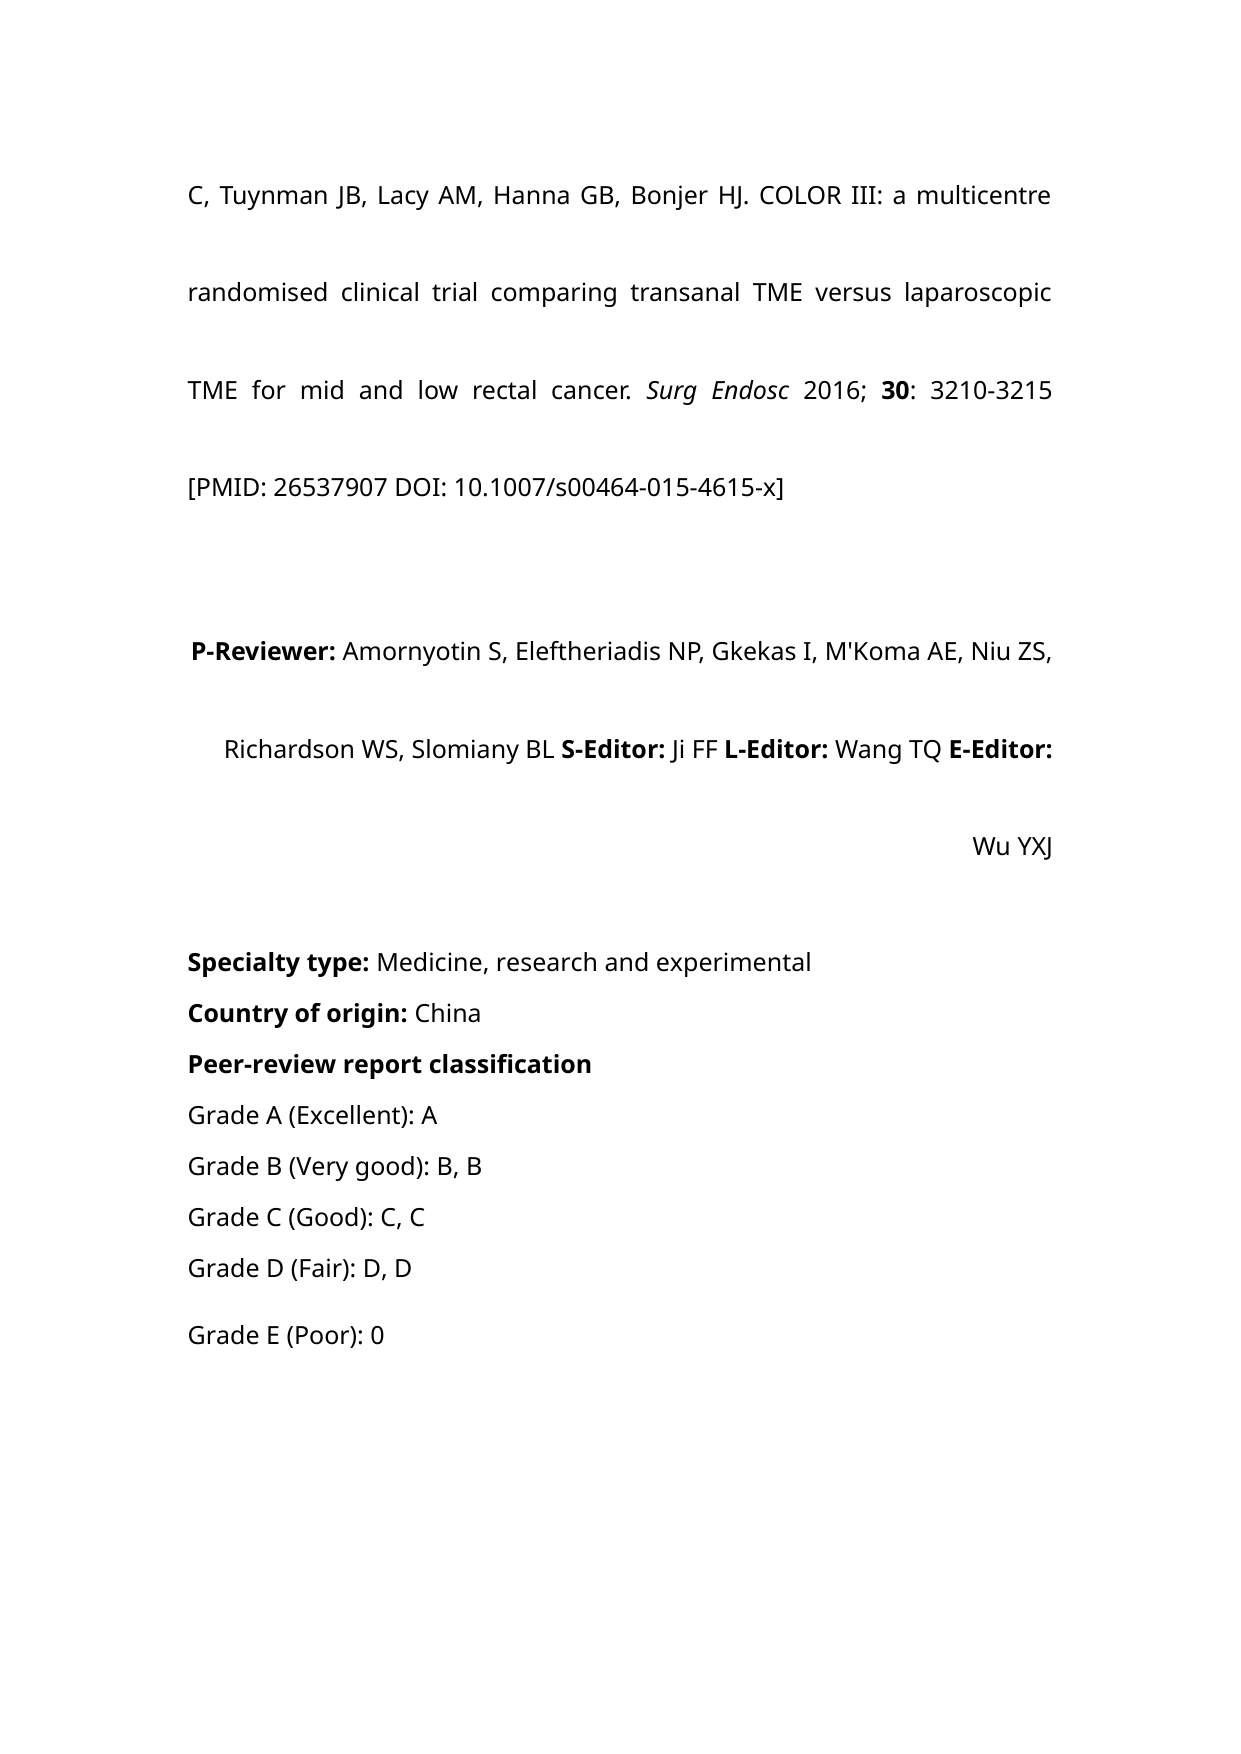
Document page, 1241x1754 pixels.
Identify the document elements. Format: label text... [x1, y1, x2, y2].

text Grade B (Very good): B, B [187, 1149, 1053, 1183]
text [187, 162, 1053, 519]
text Grade E (Poor): 0 [187, 1302, 1053, 1367]
text Peer-review report classification [187, 1047, 1053, 1081]
text Grade A (Excellent): A [187, 1098, 1053, 1132]
text Country of origin: China [187, 996, 1053, 1030]
text P-Reviewer: Amornyotin S, Eleftheriadis NP, Gkekas I, M'Koma AE, Niu ZS, Richardson WS, Slomiany BL S-Editor: Ji FF L-Editor: Wang TQ E-Editor: Wu YXJ [187, 618, 1053, 878]
text Grade D (Fair): D, D [187, 1251, 1053, 1285]
text Specialty type: Medicine, research and experimental [187, 945, 1053, 979]
text Grade C (Good): C, C [187, 1200, 1053, 1234]
